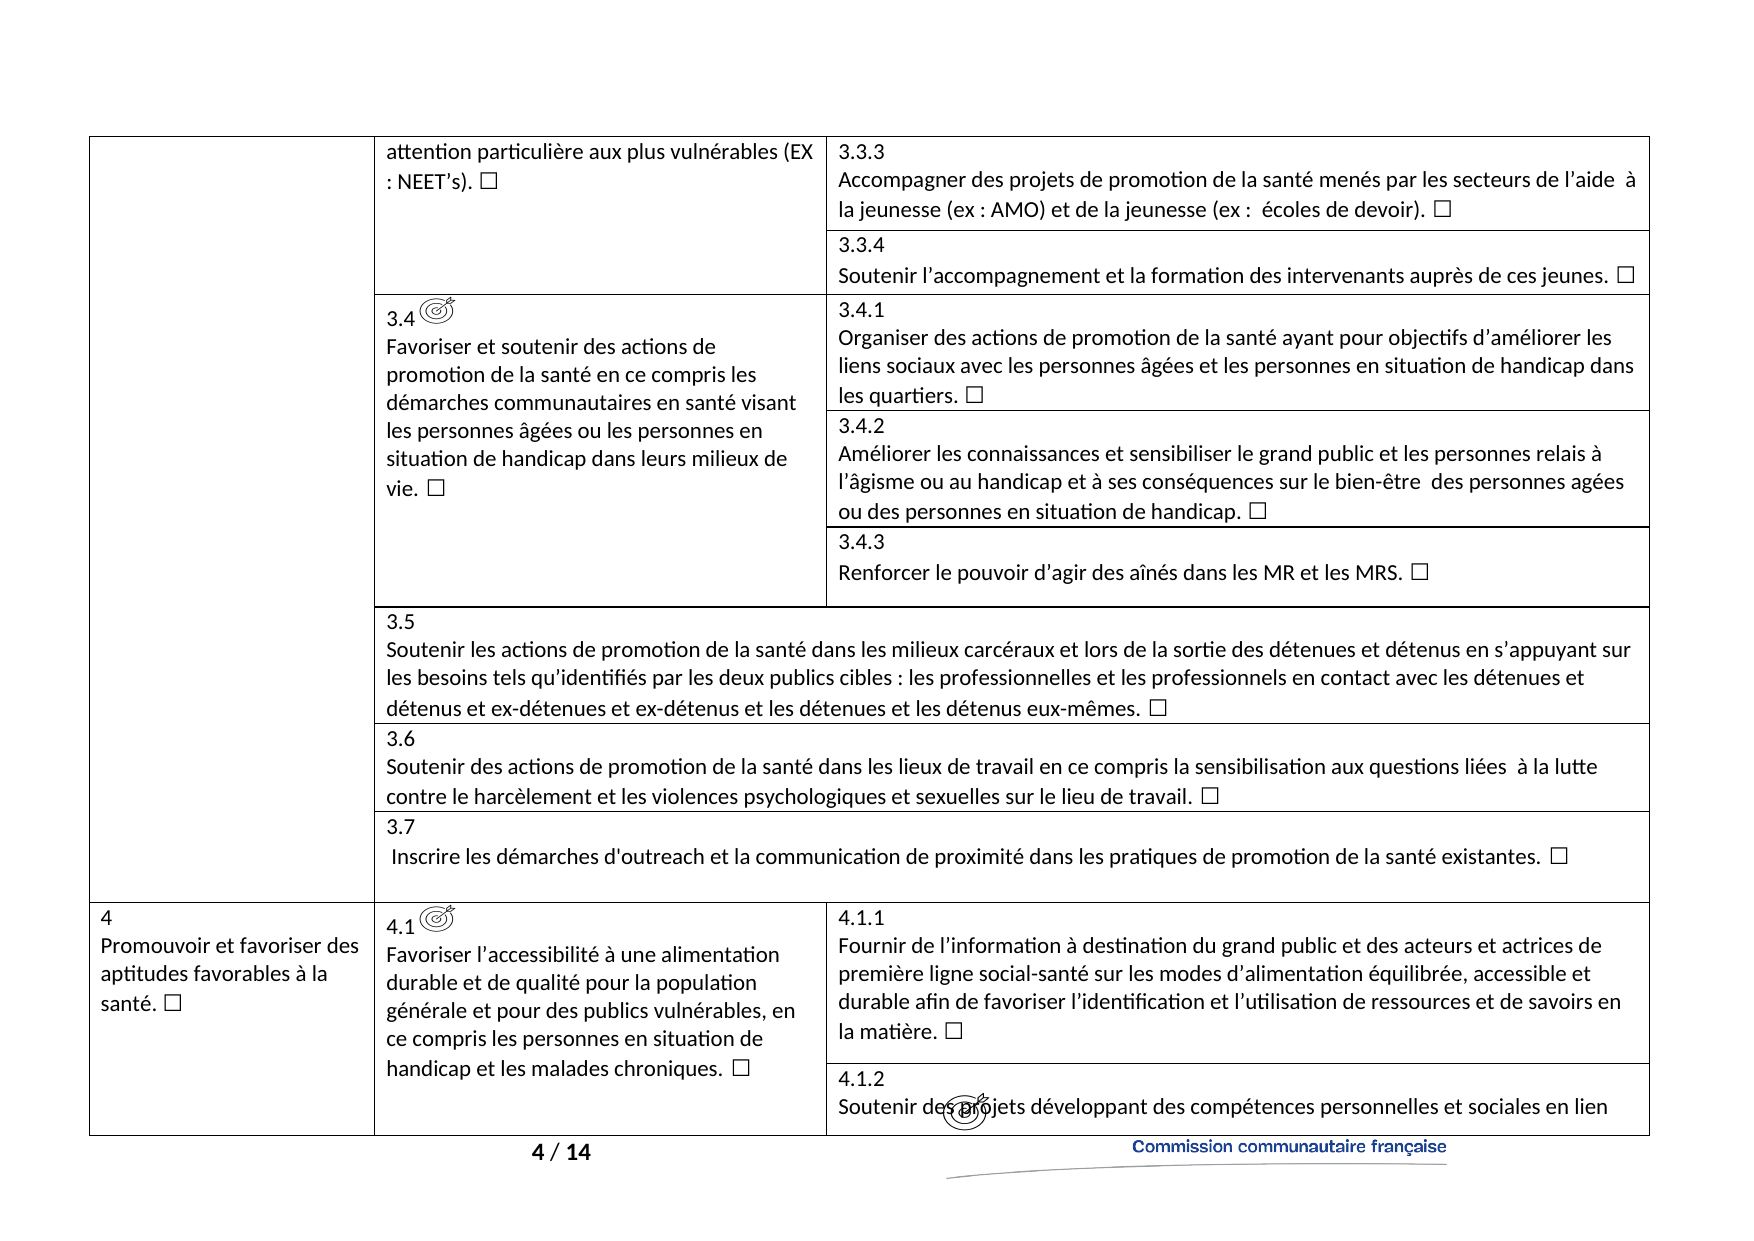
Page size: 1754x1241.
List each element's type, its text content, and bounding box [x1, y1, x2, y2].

table_cell 3.3.3 Accompagner des projets de promotion de la santé menés par les secteurs de l’aide à la jeunesse (ex : AMO) et de la jeunesse (ex : écoles de devoir). [827, 137, 1649, 229]
table_cell 3.3.4 Soutenir l’accompagnement et la formation des intervenants auprès de ces jeunes. [827, 231, 1649, 294]
table_cell 3.4 Favoriser et soutenir des actions de promotion de la santé en ce compris les démarches communautaires en santé visant les personnes âgées ou les personnes en situation de handicap dans leurs milieux de vie. [375, 295, 826, 606]
table_cell 3.6 Soutenir des actions de promotion de la santé dans les lieux de travail en ce compris la sensibilisation aux questions liées à la lutte contre le harcèlement et les violences psychologiques et sexuelles sur le lieu de travail. [375, 724, 1649, 811]
picture [937, 1089, 994, 1135]
table_cell 4.1 Favoriser l’accessibilité à une alimentation durable et de qualité pour la population générale et pour des publics vulnérables, en ce compris les personnes en situation de handicap et les malades chroniques. [375, 903, 826, 1135]
picture [415, 294, 459, 327]
picture [20, 1084, 1450, 1236]
table_cell 3.4.3 Renforcer le pouvoir d’agir des aînés dans les MR et les MRS. [827, 528, 1649, 606]
picture [415, 902, 459, 935]
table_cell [827, 1064, 1649, 1135]
table_cell 4.1.1 Fournir de l’information à destination du grand public et des acteurs et actrices de première ligne social-santé sur les modes d’alimentation équilibrée, accessible et durable afin de favoriser l’identification et l’utilisation de ressources et de savoirs en la matière. [827, 903, 1649, 1063]
table_cell 3.4.2 Améliorer les connaissances et sensibiliser le grand public et les personnes relais à l’âgisme ou au handicap et à ses conséquences sur le bien-être des personnes agées ou des personnes en situation de handicap. [827, 411, 1649, 526]
table_cell 3.7 Inscrire les démarches d'outreach et la communication de proximité dans les pratiques de promotion de la santé existantes. [375, 812, 1649, 902]
table_cell 3.5 Soutenir les actions de promotion de la santé dans les milieux carcéraux et lors de la sortie des détenues et détenus en s’appuyant sur les besoins tels qu’identifiés par les deux publics cibles : les professionnelles et les professionnels en contact avec les détenues et détenus et ex-détenues et ex-détenus et les détenues et les détenus eux-mêmes. [375, 608, 1649, 723]
table_cell 4 Promouvoir et favoriser des aptitudes favorables à la santé. [90, 903, 374, 1135]
table_cell 3.4.1 Organiser des actions de promotion de la santé ayant pour objectifs d’améliorer les liens sociaux avec les personnes âgées et les personnes en situation de handicap dans les quartiers. [827, 295, 1649, 410]
